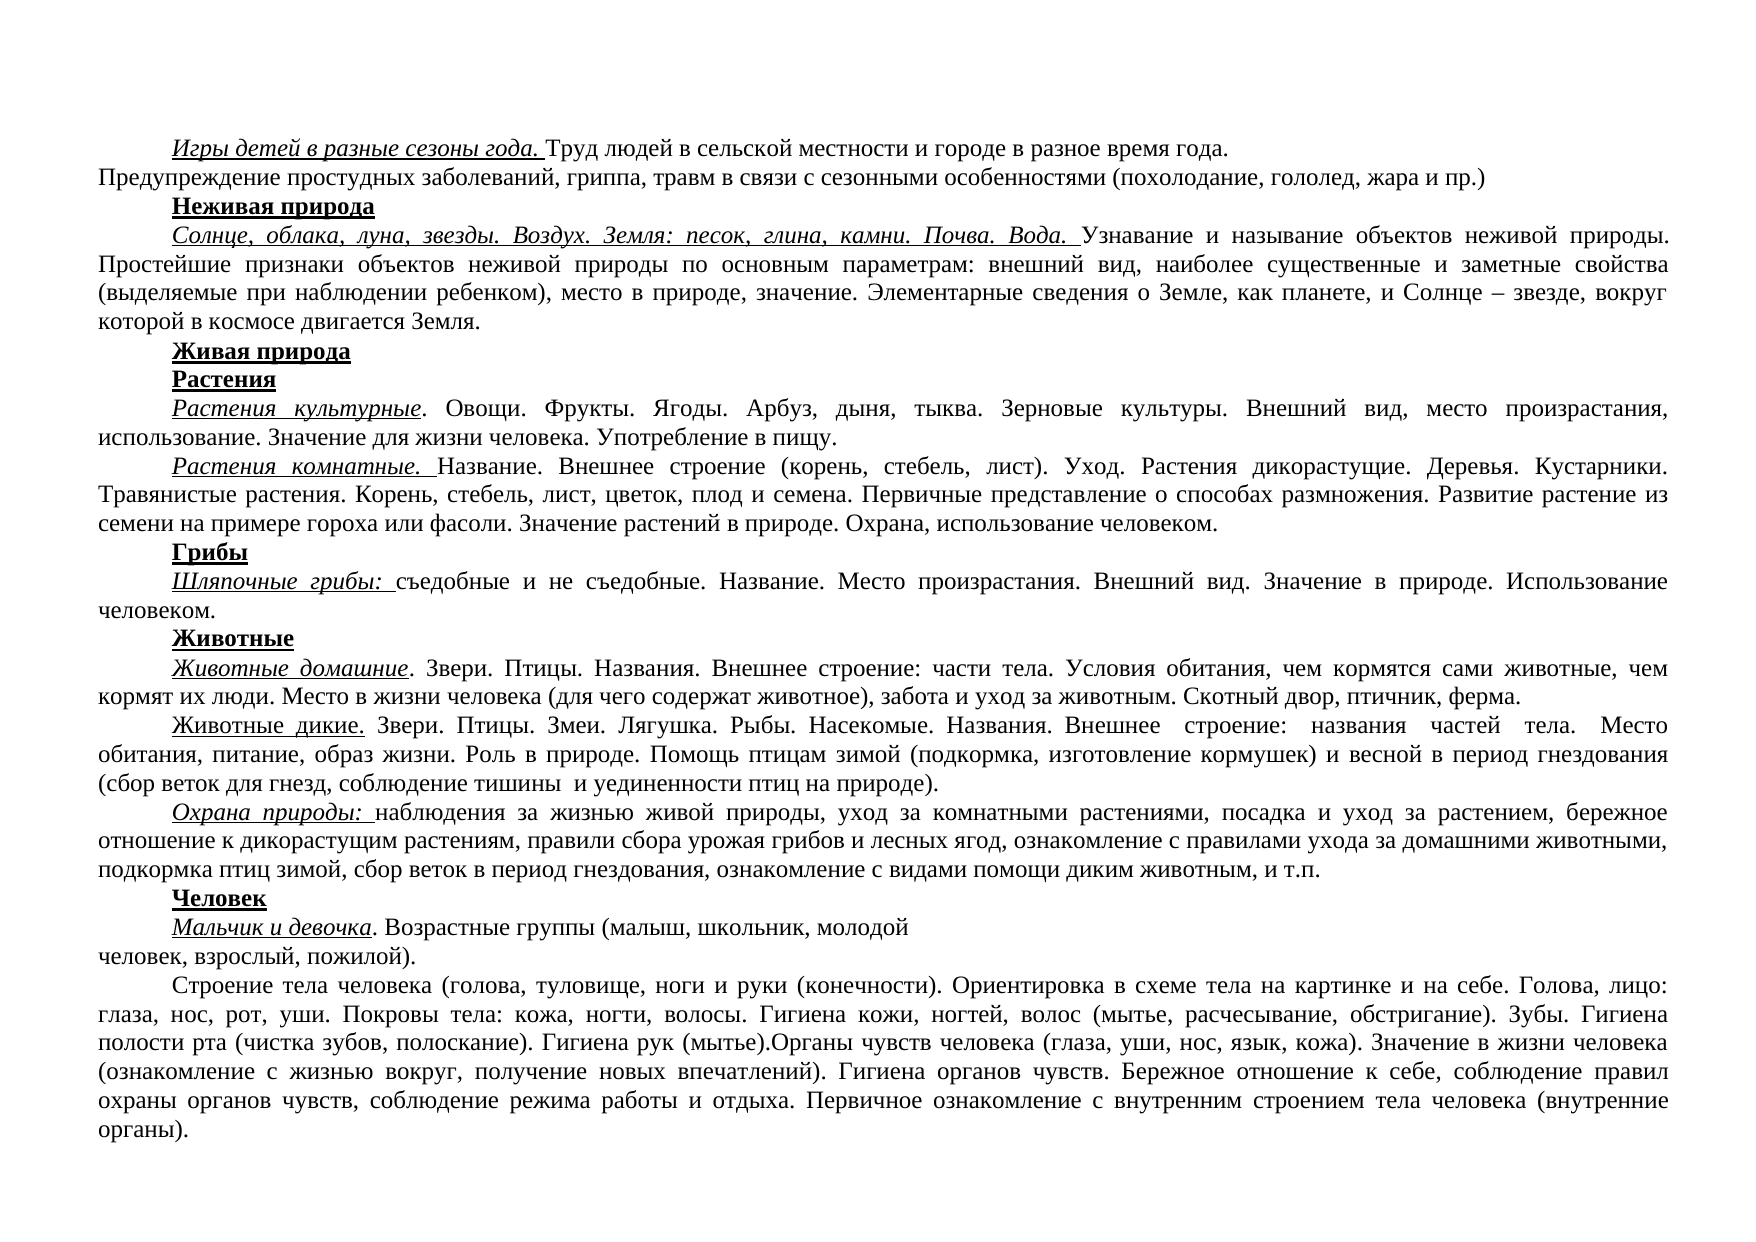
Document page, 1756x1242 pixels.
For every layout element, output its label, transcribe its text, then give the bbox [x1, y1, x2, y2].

text Животные домашние. Звери. Птицы. Названия. Внешнее строение: части тела. Условия обитания, чем кормятся сами животные, чем кормят их люди. Место в жизни человека (для чего содержат животное), забота и уход за животным. Скотный двор, птичник, ферма. [98, 653, 1669, 710]
text Растения [172, 364, 1682, 393]
text Растения комнатные. Название. Внешнее строение (корень, стебель, лист). Уход. Растения дикорастущие. Деревья. Кустарники. Травянистые растения. Корень, стебель, лист, цветок, плод и семена. Первичные представление о способах размножения. Развитие растение из семени на примере гороха или фасоли. Значение растений в природе. Охрана, использование человеком. [98, 451, 1670, 537]
text Животные дикие. Звери. Птицы. Змеи. Лягушка. Рыбы. Насекомые. Названия. Внешнее строение: названия частей тела. Место обитания, питание, образ жизни. Роль в природе. Помощь птицам зимой (подкормка, изготовление кормушек) и весной в период гнездования (сбор веток для гнезд, соблюдение тишины и уединенности птиц на природе). [98, 711, 1670, 797]
text Живая природа [172, 336, 1682, 364]
text Неживая природа [172, 191, 1682, 220]
text Мальчик и девочка. Возрастные группы (малыш, школьник, молодой человек, взрослый, пожилой). [98, 912, 911, 969]
text Грибы [172, 537, 1682, 566]
text Игры детей в разные сезоны года. Труд людей в сельской местности и городе в разное время года. [172, 133, 1682, 162]
text Растения культурные. Овощи. Фрукты. Ягоды. Арбуз, дыня, тыква. Зерновые культуры. Внешний вид, место произрастания, использование. Значение для жизни человека. Употребление в пищу. [98, 393, 1670, 451]
text Шляпочные грибы: съедобные и не съедобные. Название. Место произрастания. Внешний вид. Значение в природе. Использование человеком. [98, 566, 1669, 623]
text Солнце, облака, луна, звезды. Воздух. Земля: песок, глина, камни. Почва. Вода. Узнавание и называние объектов неживой природы. Простейшие признаки объектов неживой природы по основным параметрам: внешний вид, наиболее существенные и заметные свойства (выделяемые при наблюдении ребенком), место в природе, значение. Элементарные сведения о Земле, как планете, и Солнце – звезде, вокруг которой в космосе двигается Земля. [98, 220, 1670, 335]
text Строение тела человека (голова, туловище, ноги и руки (конечности). Ориентировка в схеме тела на картинке и на себе. Голова, лицо: глаза, нос, рот, уши. Покровы тела: кожа, ногти, волосы. Гигиена кожи, ногтей, волос (мытье, расчесывание, обстригание). Зубы. Гигиена полости рта (чистка зубов, полоскание). Гигиена рук (мытье).Органы чувств человека (глаза, уши, нос, язык, кожа). Значение в жизни человека (ознакомление с жизнью вокруг, получение новых впечатлений). Гигиена органов чувств. Бережное отношение к себе, соблюдение правил охраны органов чувств, соблюдение режима работы и отдыха. Первичное ознакомление с внутренним строением тела человека (внутренние органы). [98, 970, 1670, 1142]
text Охрана природы: наблюдения за жизнью живой природы, уход за комнатными растениями, посадка и уход за растением, бережное отношение к дикорастущим растениям, правили сбора урожая грибов и лесных ягод, ознакомление с правилами ухода за домашними животными, подкормка птиц зимой, сбор веток в период гнездования, ознакомление с видами помощи диким животным, и т.п. [98, 797, 1669, 883]
text Животные [172, 624, 1682, 653]
text Предупреждение простудных заболеваний, гриппа, травм в связи с сезонными особенностями (похолодание, гололед, жара и пр.) [98, 162, 1682, 191]
text Человек [172, 883, 1682, 912]
